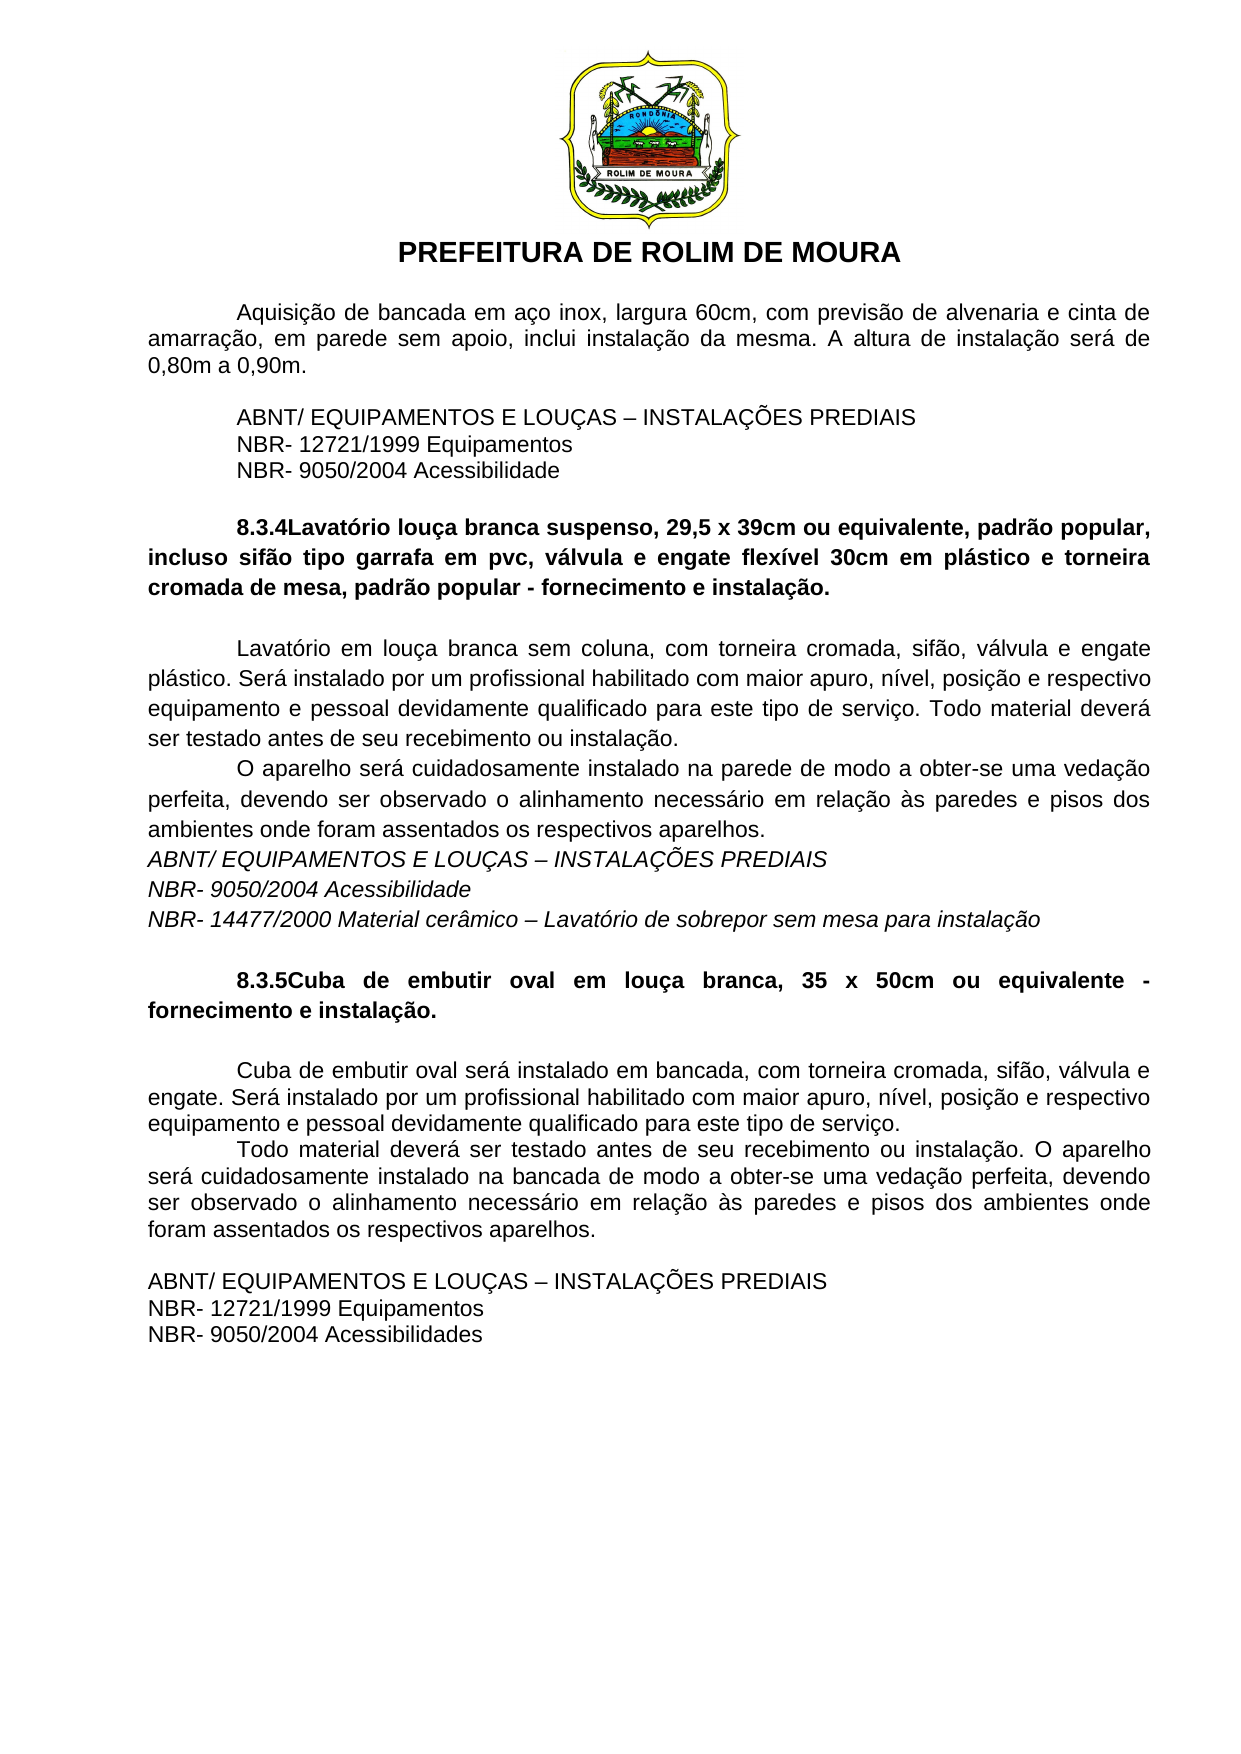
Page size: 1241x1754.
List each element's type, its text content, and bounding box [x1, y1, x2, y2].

text NBR- 12721/1999 Equipamentos [148, 1294, 1152, 1321]
text NBR- 14477/2000 Material cerâmico – Lavatório de sobrepor sem mesa para instalação [148, 906, 1152, 933]
text Lavatório em louça branca sem coluna, com torneira cromada, sifão, válvula e engate plástico. Será instalado por um profissional habilitado com maior apuro, nível, posição e respectivo equipamento e pessoal devidamente qualificado para este tipo de serviço. Todo material deverá ser testado antes de seu recebimento ou instalação. [148, 634, 1152, 751]
text 8.3.5Cuba de embutir oval em louça branca, 35 x 50cm ou equivalente - fornecimento e instalação. [148, 967, 1152, 1023]
text Cuba de embutir oval será instalado em bancada, com torneira cromada, sifão, válvula e engate. Será instalado por um profissional habilitado com maior apuro, nível, posição e respectivo equipamento e pessoal devidamente qualificado para este tipo de serviço. [148, 1057, 1152, 1136]
text NBR- 12721/1999 Equipamentos [148, 431, 1152, 457]
picture [555, 46, 744, 234]
text NBR- 9050/2004 Acessibilidade [148, 876, 1152, 902]
text Todo material deverá ser testado antes de seu recebimento ou instalação. O aparelho será cuidadosamente instalado na bancada de modo a obter-se uma vedação perfeita, devendo ser observado o alinhamento necessário em relação às paredes e pisos dos ambientes onde foram assentados os respectivos aparelhos. [148, 1136, 1152, 1242]
text NBR- 9050/2004 Acessibilidades [148, 1321, 1152, 1347]
text ABNT/ EQUIPAMENTOS E LOUÇAS – INSTALAÇÕES PREDIAIS [148, 1268, 1152, 1294]
text ABNT/ EQUIPAMENTOS E LOUÇAS – INSTALAÇÕES PREDIAIS [148, 846, 1152, 872]
text ABNT/ EQUIPAMENTOS E LOUÇAS – INSTALAÇÕES PREDIAIS [148, 404, 1152, 431]
text Aquisição de bancada em aço inox, largura 60cm, com previsão de alvenaria e cinta de amarração, em parede sem apoio, inclui instalação da mesma. A altura de instalação será de 0,80m a 0,90m. [148, 299, 1152, 378]
text O aparelho será cuidadosamente instalado na parede de modo a obter-se uma vedação perfeita, devendo ser observado o alinhamento necessário em relação às paredes e pisos dos ambientes onde foram assentados os respectivos aparelhos. [148, 755, 1152, 842]
text 8.3.4Lavatório louça branca suspenso, 29,5 x 39cm ou equivalente, padrão popular, incluso sifão tipo garrafa em pvc, válvula e engate flexível 30cm em plástico e torneira cromada de mesa, padrão popular - fornecimento e instalação. [148, 514, 1152, 600]
text NBR- 9050/2004 Acessibilidade [148, 457, 1152, 483]
